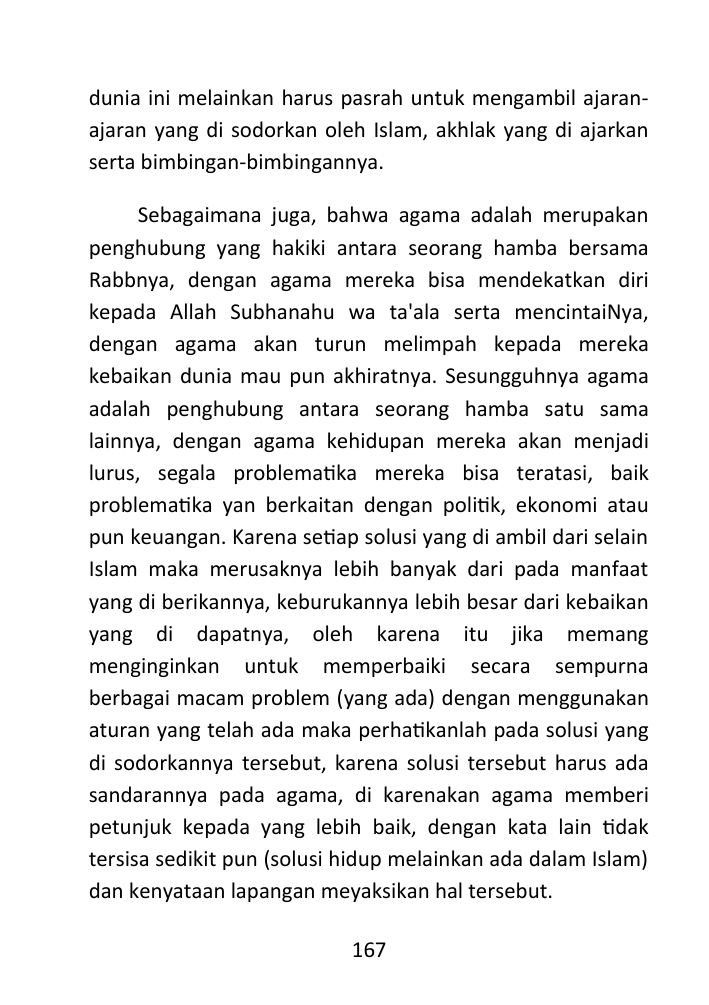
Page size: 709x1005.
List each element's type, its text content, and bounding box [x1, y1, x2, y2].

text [88, 83, 650, 176]
text Sebagaimana juga, bahwa agama adalah merupakan penghubung yang hakiki antara seorang hamba bersama Rabbnya, dengan agama mereka bisa mendekatkan diri kepada Allah Subhanahu wa ta'ala serta mencintaiNya, dengan agama akan turun melimpah kepada mereka kebaikan dunia mau pun akhiratnya. Sesungguhnya agama adalah penghubung antara seorang hamba satu sama lainnya, dengan agama kehidupan mereka akan menjadi lurus, segala problematika mereka bisa teratasi, baik problematika yan berkaitan dengan politik, ekonomi atau pun keuangan. Karena setiap solusi yang di ambil dari selain Islam maka merusaknya lebih banyak dari pada manfaat yang di berikannya, keburukannya lebih besar dari kebaikan yang di dapatnya, oleh karena itu jika memang menginginkan untuk memperbaiki secara sempurna berbagai macam problem (yang ada) dengan menggunakan aturan yang telah ada maka perhatikanlah pada solusi yang di sodorkannya tersebut, karena solusi tersebut harus ada sandarannya pada agama, di karenakan agama memberi petunjuk kepada yang lebih baik, dengan kata lain tidak tersisa sedikit pun (solusi hidup melainkan ada dalam Islam) dan kenyataan lapangan meyaksikan hal tersebut. [88, 201, 650, 904]
